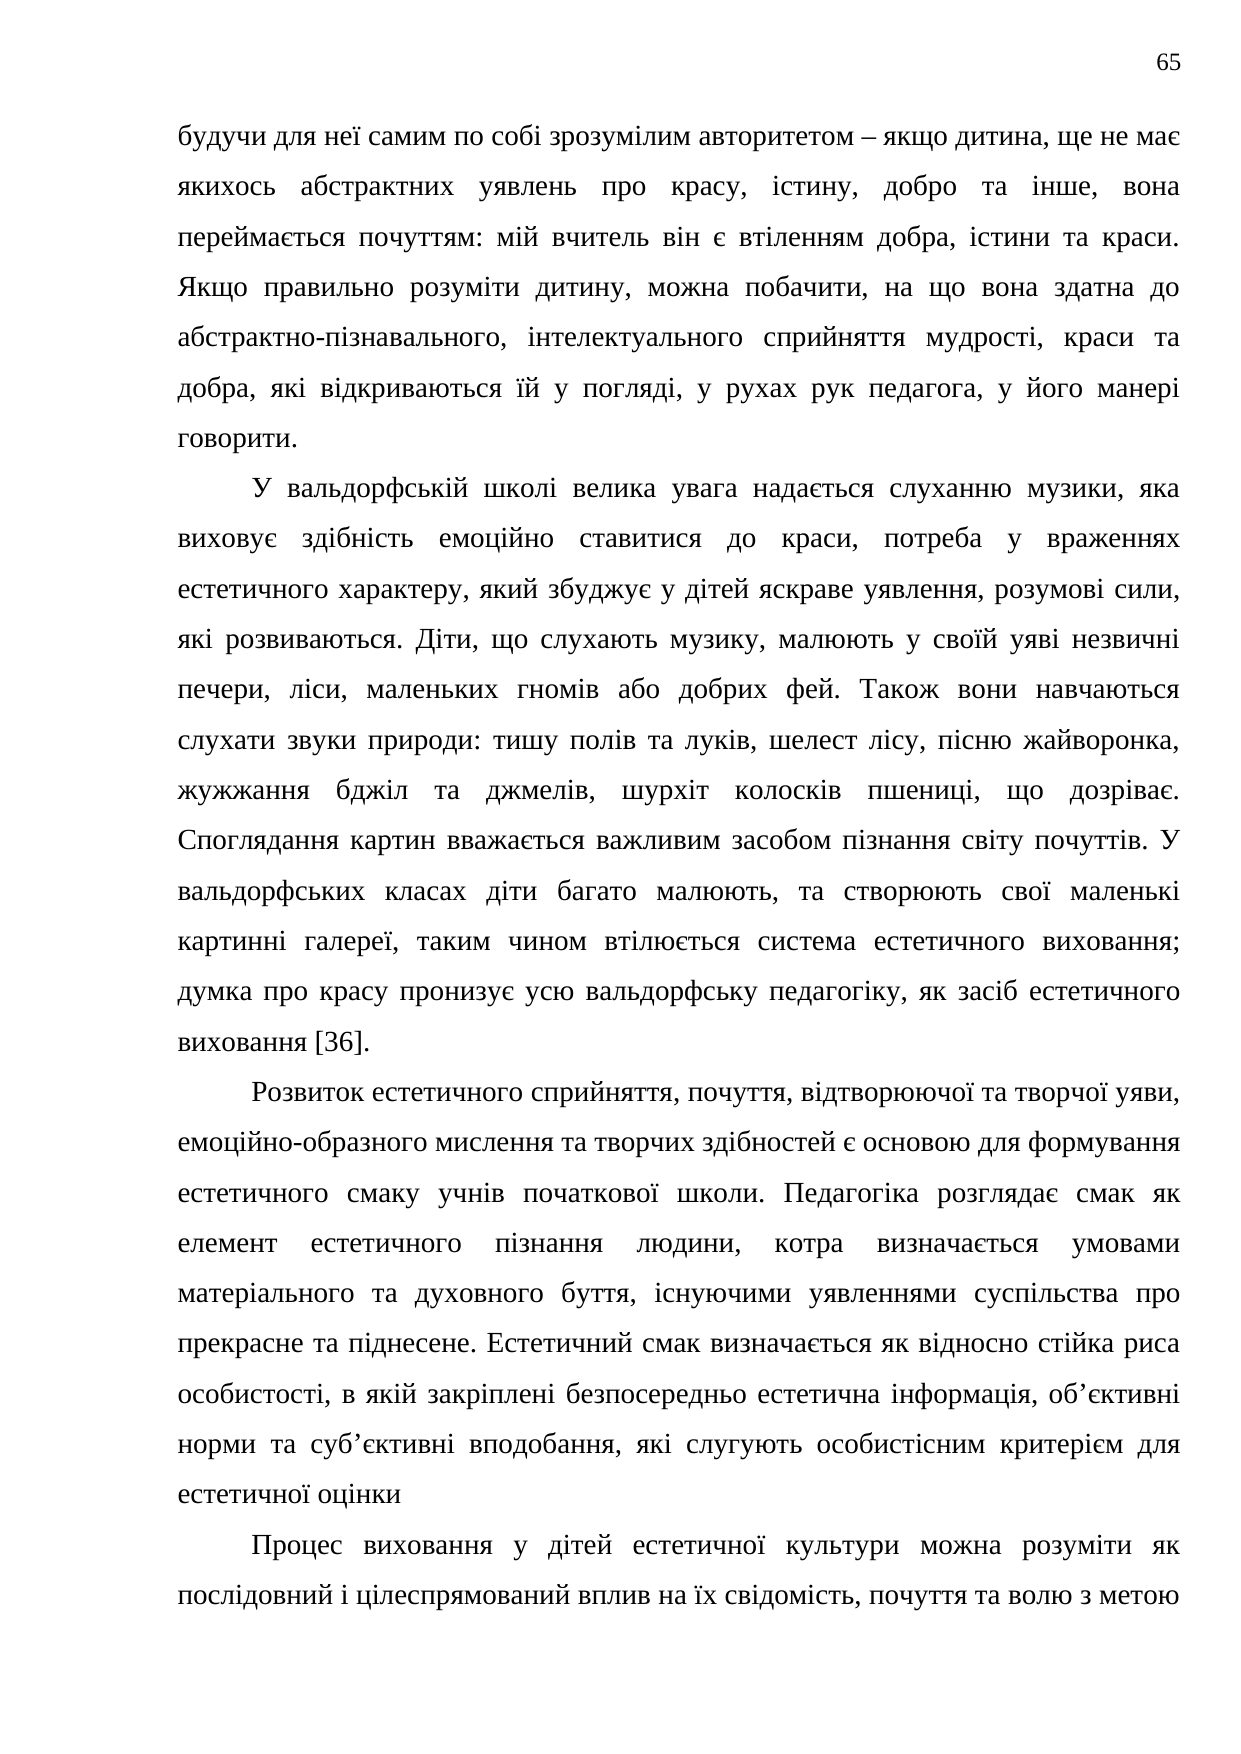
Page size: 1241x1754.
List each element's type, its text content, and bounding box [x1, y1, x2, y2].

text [177, 1527, 1181, 1611]
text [177, 118, 1181, 453]
text Розвиток естетичного сприйняття, почуття, відтворюючої та творчої уяви, емоційно-образного мислення та творчих здібностей є основою для формування естетичного смаку учнів початкової школи. Педагогіка розглядає смак як елемент естетичного пізнання людини, котра визначається умовами матеріального та духовного буття, існуючими уявленнями суспільства про прекрасне та піднесене. Естетичний смак визначається як відносно стійка риса особистості, в якій закріплені безпосередньо естетична інформація, об’єктивні норми та суб’єктивні вподобання, які слугують особистісним критерієм для естетичної оцінки [177, 1074, 1181, 1510]
text У вальдорфській школі велика увага надається слуханню музики, яка виховує здібність емоційно ставитися до краси, потреба у враженнях естетичного характеру, який збуджує у дітей яскраве уявлення, розумові сили, які розвиваються. Діти, що слухають музику, малюють у своїй уяві незвичні печери, ліси, маленьких гномів або добрих фей. Також вони навчаються слухати звуки природи: тишу полів та луків, шелест лісу, пісню жайворонка, жужжання бджіл та джмелів, шурхіт колосків пшениці, що дозріває. Споглядання картин вважається важливим засобом пізнання світу почуттів. У вальдорфських класах діти багато малюють, та створюють свої маленькі картинні галереї, таким чином втілюється система естетичного виховання; думка про красу пронизує усю вальдорфську педагогіку, як засіб естетичного виховання [36]. [177, 470, 1181, 1057]
